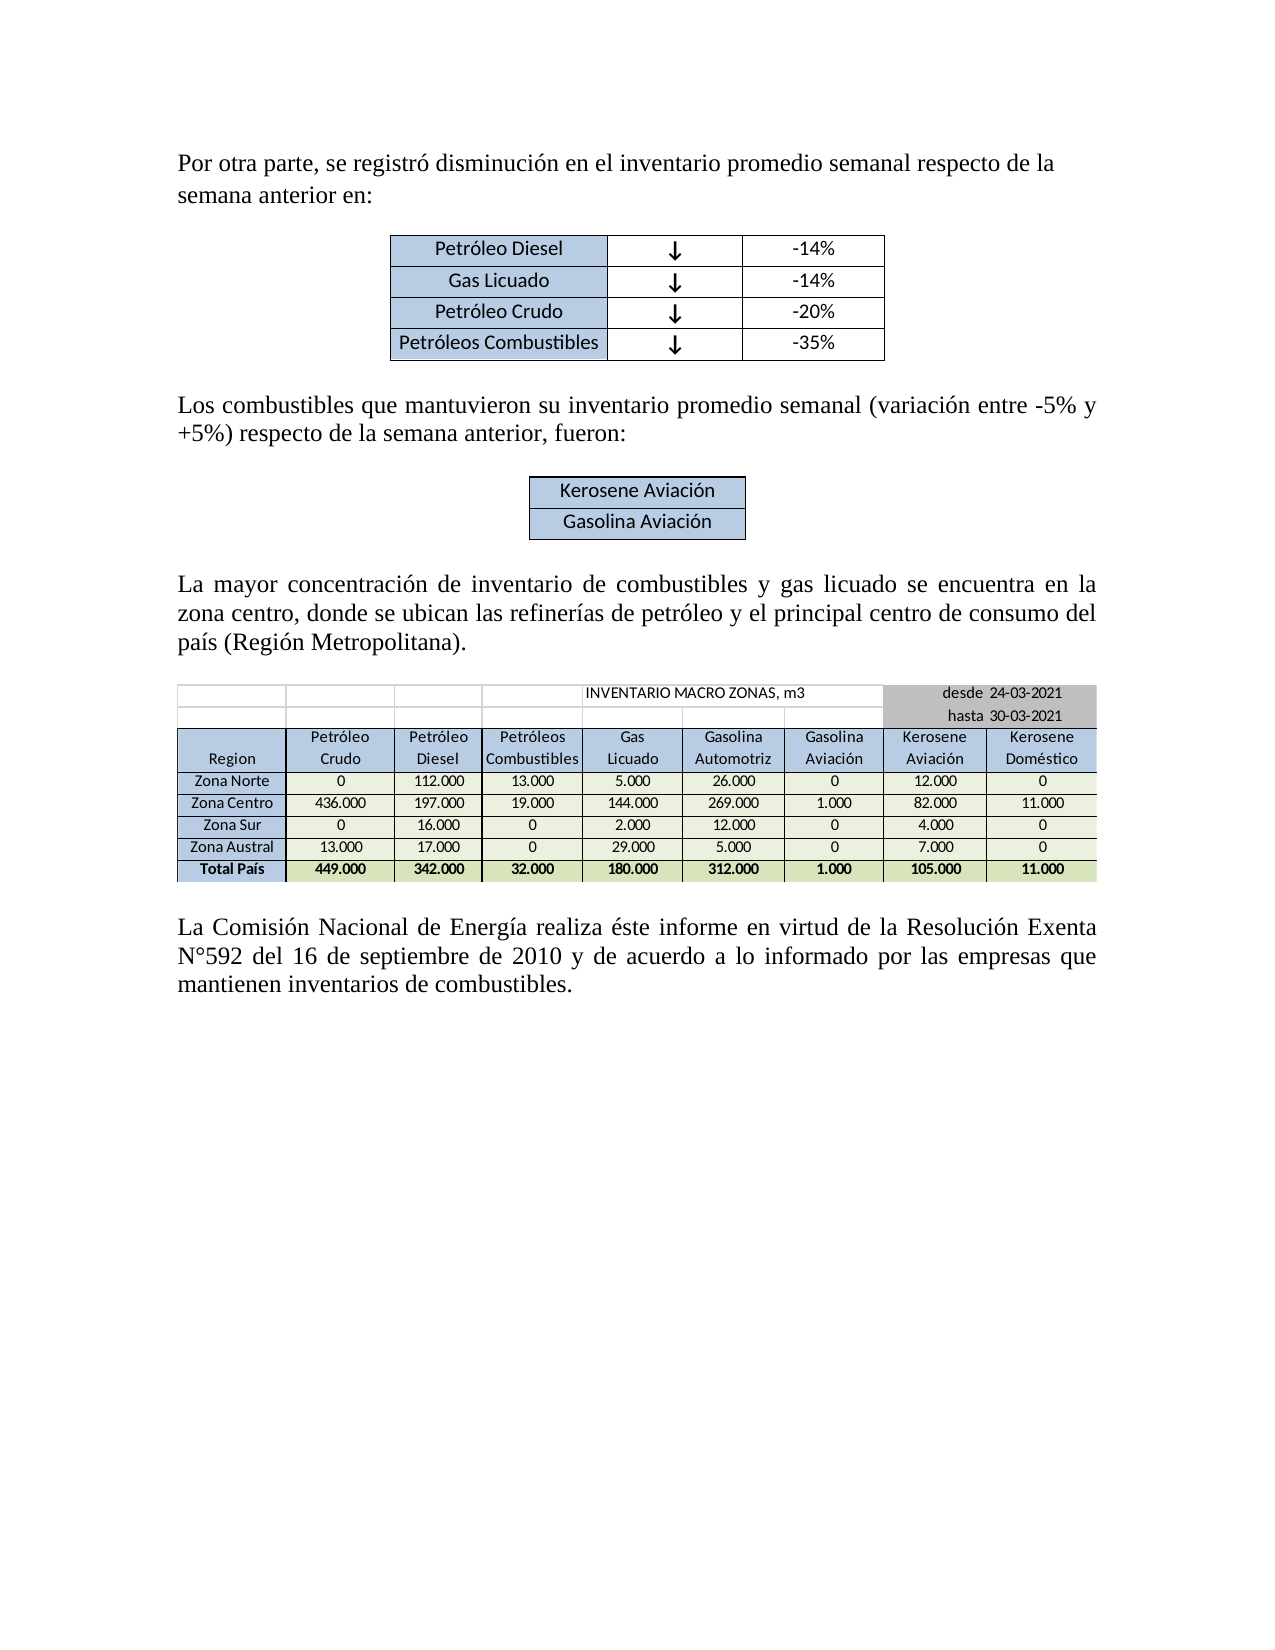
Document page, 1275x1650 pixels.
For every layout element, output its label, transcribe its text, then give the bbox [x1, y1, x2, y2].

table_header Petróleo Diesel [391, 236, 607, 266]
table_cell Gasolina Aviación [530, 509, 745, 539]
table_header -14% [743, 236, 884, 266]
table_cell ↓ [608, 329, 742, 359]
text La Comisión Nacional de Energía realiza éste informe en virtud de la Resolución Exenta N°592 del 16 de septiembre de 2010 y de acuerdo a lo informado por las empresas que mantienen inventarios de combustibles. [177, 912, 1098, 998]
table_cell Gas Licuado [391, 267, 607, 297]
table_cell -20% [743, 298, 884, 328]
table_cell -14% [743, 267, 884, 297]
table_header Kerosene Aviación [530, 478, 745, 508]
table_cell -35% [743, 329, 884, 359]
table_header ↓ [608, 236, 742, 266]
text La mayor concentración de inventario de combustibles y gas licuado se encuentra en la zona centro, donde se ubican las refinerías de petróleo y el principal centro de consumo del país (Región Metropolitana). [177, 569, 1098, 655]
table_cell Petróleo Crudo [391, 298, 607, 328]
table_cell ↓ [608, 267, 742, 297]
table_cell ↓ [608, 298, 742, 328]
table_cell Petróleos Combustibles [391, 329, 607, 359]
text Por otra parte, se registró disminución en el inventario promedio semanal respecto de la semana anterior en: [177, 148, 1098, 209]
text Los combustibles que mantuvieron su inventario promedio semanal (variación entre -5% y +5%) respecto de la semana anterior, fueron: [177, 390, 1098, 447]
